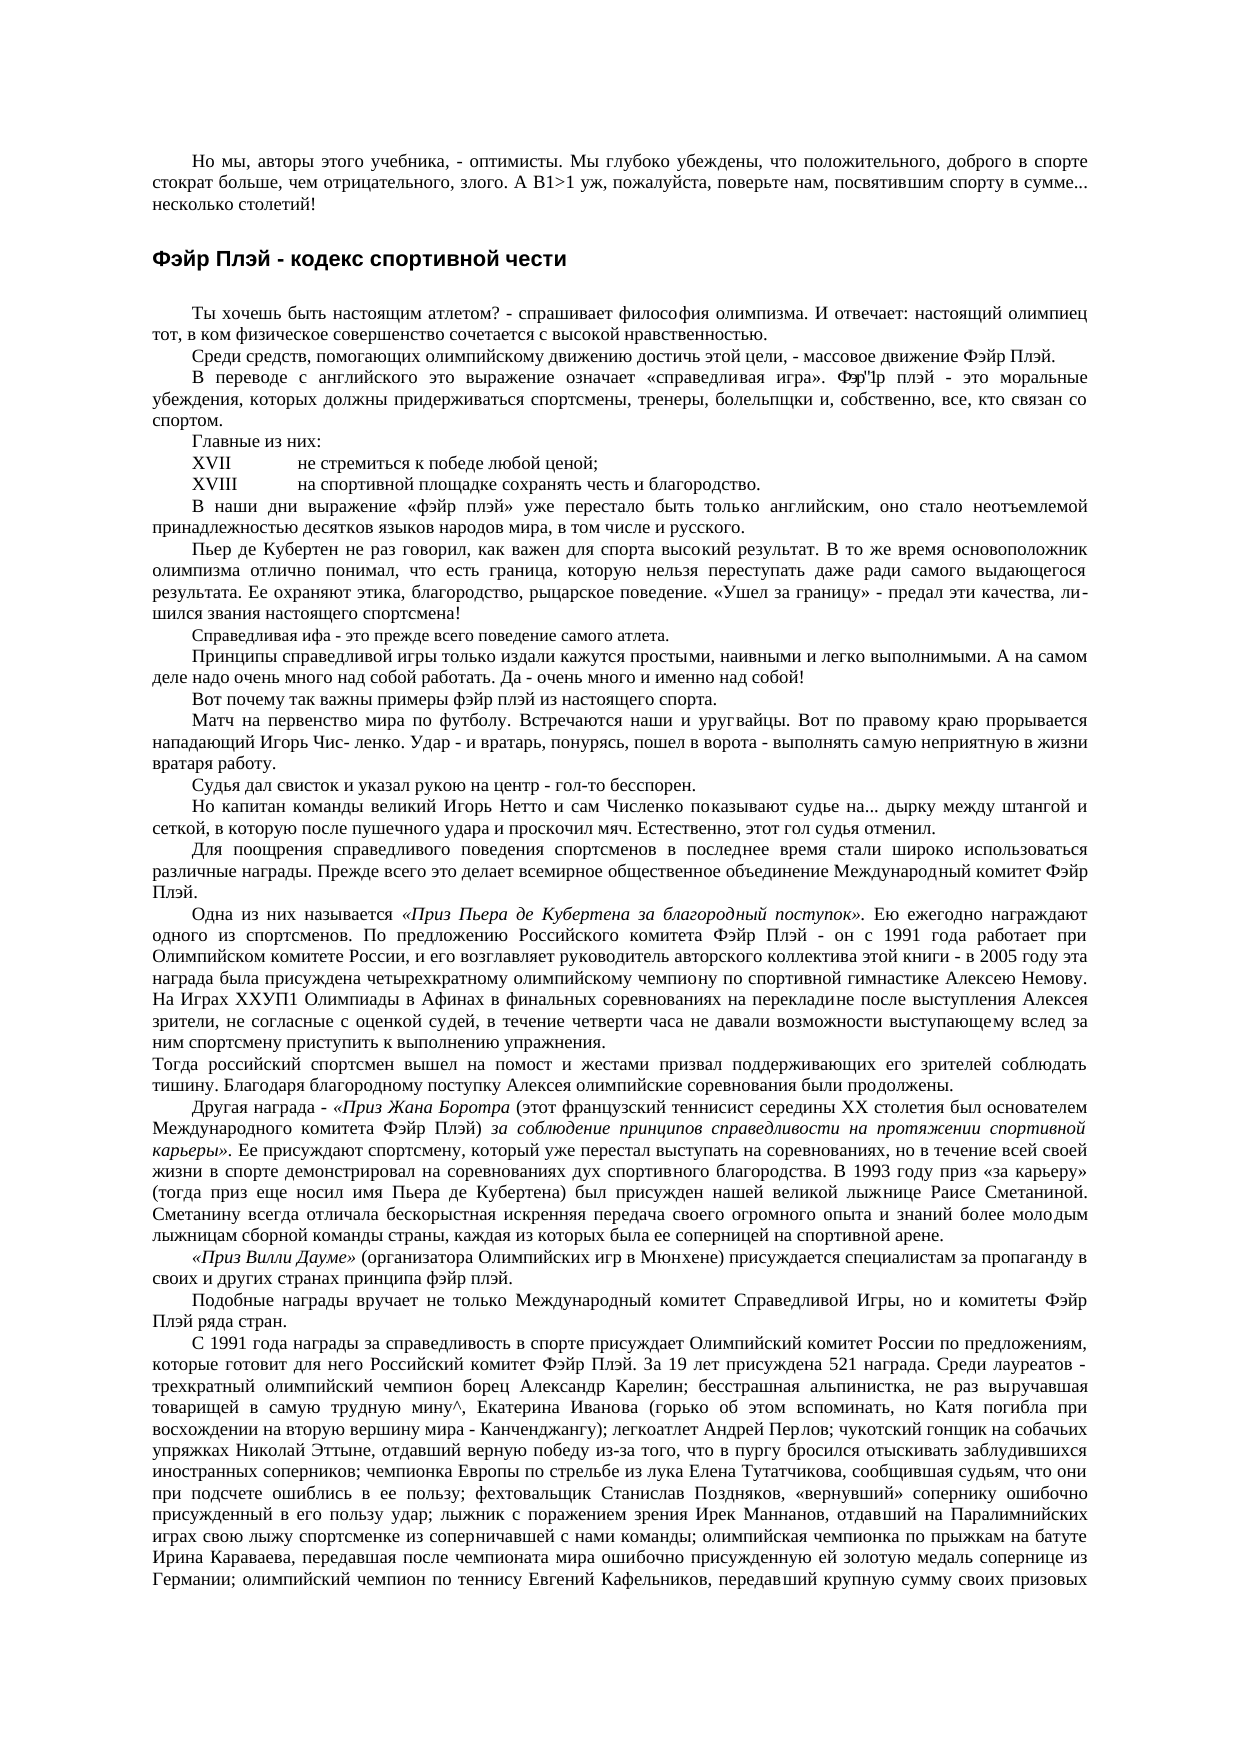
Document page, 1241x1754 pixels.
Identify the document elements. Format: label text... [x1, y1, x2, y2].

text Матч на первенство мира по футболу. Встречаются наши и уругвайцы. Вот по правому краю прорывается нападающий Игорь Чис- ленко. Удар - и вратарь, понурясь, пошел в ворота - выполнять самую неприятную в жизни вратаря работу. [152, 710, 1088, 774]
text Но капитан команды великий Игорь Нетто и сам Численко показывают судье на... дырку между штангой и сеткой, в которую после пушечного удара и проскочил мяч. Естественно, этот гол судья отменил. [152, 796, 1088, 838]
text Принципы справедливой игры только издали кажутся простыми, наивными и легко выполнимыми. А на самом деле надо очень много над собой работать. Да - очень много и именно над собой! [152, 645, 1088, 688]
list на спортивной площадке сохранять честь и благородство. [152, 474, 1090, 495]
text Фэйр Плэй - кодекс спортивной чести [152, 246, 1090, 271]
text Ты хочешь быть настоящим атлетом? - спрашивает философия олимпизма. И отвечает: настоящий олимпиец тот, в ком физическое совершенство сочетается с высокой нравственностью. [152, 302, 1088, 345]
text В переводе с английского это выражение означает «справедливая игра». Фэр"1р плэй - это моральные убеждения, которых должны придерживаться спортсмены, тренеры, болельпщки и, собственно, все, кто связан со спортом. [152, 366, 1088, 431]
text Другая награда - «Приз Жана Боротра (этот французский теннисист середины XX столетия был основателем Международного комитета Фэйр Плэй) за соблюдение принципов справедливости на протяжении спортивной карьеры». Ее присуждают спортсмену, который уже перестал выступать на соревнованиях, но в течение всей своей жизни в спорте демонстрировал на соревнованиях дух спортивного благородства. В 1993 году приз «за карьеру» (тогда приз еще носил имя Пьера де Кубертена) был присужден нашей великой лыжнице Раисе Сметаниной. Сметанину всегда отличала бескорыстная искренняя передача своего огромного опыта и знаний более молодым лыжницам сборной команды страны, каждая из которых была ее соперницей на спортивной арене. [152, 1096, 1088, 1246]
text Тогда российский спортсмен вышел на помост и жестами призвал поддерживающих его зрителей соблюдать тишину. Благодаря благородному поступку Алексея олимпийские соревнования были продолжены. [152, 1053, 1088, 1096]
text Для поощрения справедливого поведения спортсменов в последнее время стали широко использоваться различные награды. Прежде всего это делает всемирное общественное объединение Международный комитет Фэйр Плэй. [152, 838, 1088, 903]
text Но мы, авторы этого учебника, - оптимисты. Мы глубоко убеждены, что положительного, доброго в спорте стократ больше, чем отрицательного, злого. А В1>1 уж, пожалуйста, поверьте нам, посвятившим спорту в сумме... несколько столетий! [152, 150, 1088, 214]
text Среди средств, помогающих олимпийскому движению достичь этой цели, - массовое движение Фэйр Плэй. [152, 345, 1088, 366]
text Одна из них называется «Приз Пьера де Кубертена за благородный поступок». Ею ежегодно награждают одного из спортсменов. По предложению Российского комитета Фэйр Плэй - он с 1991 года работает при Олимпийском комитете России, и его возглавляет руководитель авторского коллектива этой книги - в 2005 году эта награда была присуждена четырехкратному олимпийскому чемпиону по спортивной гимнастике Алексею Немову. На Играх ХХУП1 Олимпиады в Афинах в финальных соревнованиях на перекладине после выступления Алексея зрители, не согласные с оценкой судей, в течение четверти часа не давали возможности выступающему вслед за ним спортсмену приступить к выполнению упражнения. [152, 903, 1088, 1053]
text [152, 1332, 1088, 1589]
text Пьер де Кубертен не раз говорил, как важен для спорта высокий результат. В то же время основоположник олимпизма отлично понимал, что есть граница, которую нельзя переступать даже ради самого выдающегося результата. Ее охраняют этика, благородство, рыцарское поведение. «Ушел за границу» - предал эти качества, лишился звания настоящего спортсмена! [152, 538, 1088, 624]
text Подобные награды вручает не только Международный комитет Справедливой Игры, но и комитеты Фэйр Плэй ряда стран. [152, 1289, 1088, 1332]
text Главные из них: [152, 431, 1090, 452]
text Судья дал свисток и указал рукою на центр - гол-то бесспорен. [152, 774, 1090, 796]
list не стремиться к победе любой ценой; [152, 452, 1090, 474]
text В наши дни выражение «фэйр плэй» уже перестало быть только английским, оно стало неотъемлемой принадлежностью десятков языков народов мира, в том числе и русского. [152, 495, 1088, 538]
text Вот почему так важны примеры фэйр плэй из настоящего спорта. [152, 688, 1090, 710]
text «Приз Вилли Дауме» (организатора Олимпийских игр в Мюнхене) присуждается специалистам за пропаганду в своих и других странах принципа фэйр плэй. [152, 1246, 1088, 1289]
text Справедливая ифа - это прежде всего поведение самого атлета. [152, 624, 1090, 645]
